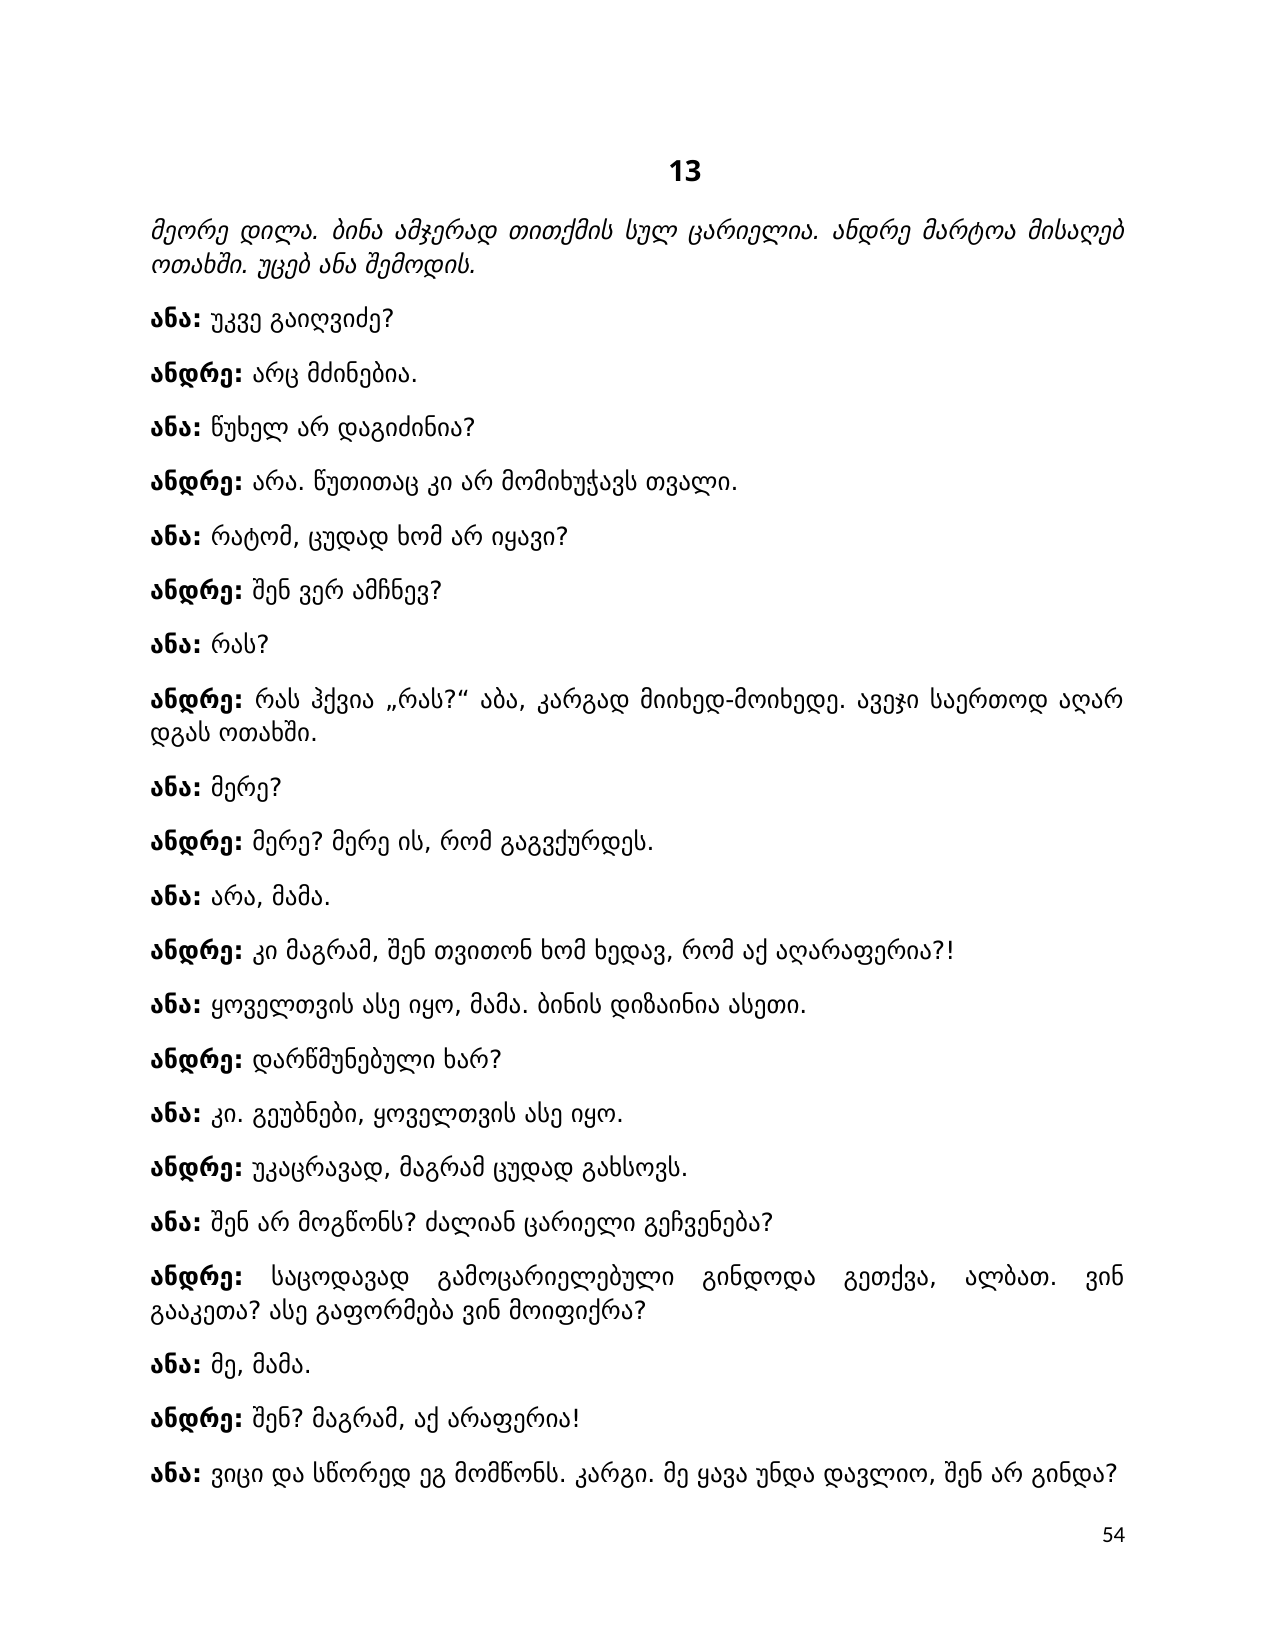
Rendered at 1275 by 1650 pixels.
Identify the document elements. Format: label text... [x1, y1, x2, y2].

text ანდრე: რას ჰქვია „რას?“ აბა, კარგად მიიხედ-მოიხედე. ავეჯი საერთოდ აღარ დგას ოთახში. [150, 685, 1125, 748]
text ანდრე: მერე? მერე ის, რომ გაგვქურდეს. [150, 827, 1125, 856]
text ანდრე: საცოდავად გამოცარიელებული გინდოდა გეთქვა, ალბათ. ვინ გააკეთა? ასე გაფორმება ვინ მოიფიქრა? [150, 1262, 1125, 1325]
text ანა: წუხელ არ დაგიძინია? [150, 413, 1125, 442]
text ანდრე: კი მაგრამ, შენ თვითონ ხომ ხედავ, რომ აქ აღარაფერია?! [150, 936, 1125, 965]
text ანდრე: შენ ვერ ამჩნევ? [150, 576, 1125, 605]
text ანა: არა, მამა. [150, 882, 1125, 911]
text ანა: მერე? [150, 773, 1125, 802]
text ანდრე: უკაცრავად, მაგრამ ცუდად გახსოვს. [150, 1153, 1125, 1183]
text ანა: რატომ, ცუდად ხომ არ იყავი? [150, 522, 1125, 551]
text 13 [150, 150, 1125, 190]
text მეორე დილა. ბინა ამჯერად თითქმის სულ ცარიელია. ანდრე მარტოა მისაღებ ოთახში. უცებ ანა შემოდის. [150, 216, 1125, 279]
text ანდრე: შენ? მაგრამ, აქ არაფერია! [150, 1404, 1125, 1434]
text ანა: ვიცი და სწორედ ეგ მომწონს. კარგი. მე ყავა უნდა დავლიო, შენ არ გინდა? [150, 1459, 1125, 1488]
text ანა: მე, მამა. [150, 1350, 1125, 1379]
text ანა: კი. გეუბნები, ყოველთვის ასე იყო. [150, 1099, 1125, 1128]
text ანა: ყოველთვის ასე იყო, მამა. ბინის დიზაინია ასეთი. [150, 990, 1125, 1019]
text ანდრე: არც მძინებია. [150, 359, 1125, 388]
text ანა: უკვე გაიღვიძე? [150, 304, 1125, 333]
text ანა: შენ არ მოგწონს? ძალიან ცარიელი გეჩვენება? [150, 1208, 1125, 1237]
text ანდრე: არა. წუთითაც კი არ მომიხუჭავს თვალი. [150, 467, 1125, 497]
text ანდრე: დარწმუნებული ხარ? [150, 1045, 1125, 1074]
text ანა: რას? [150, 631, 1125, 660]
